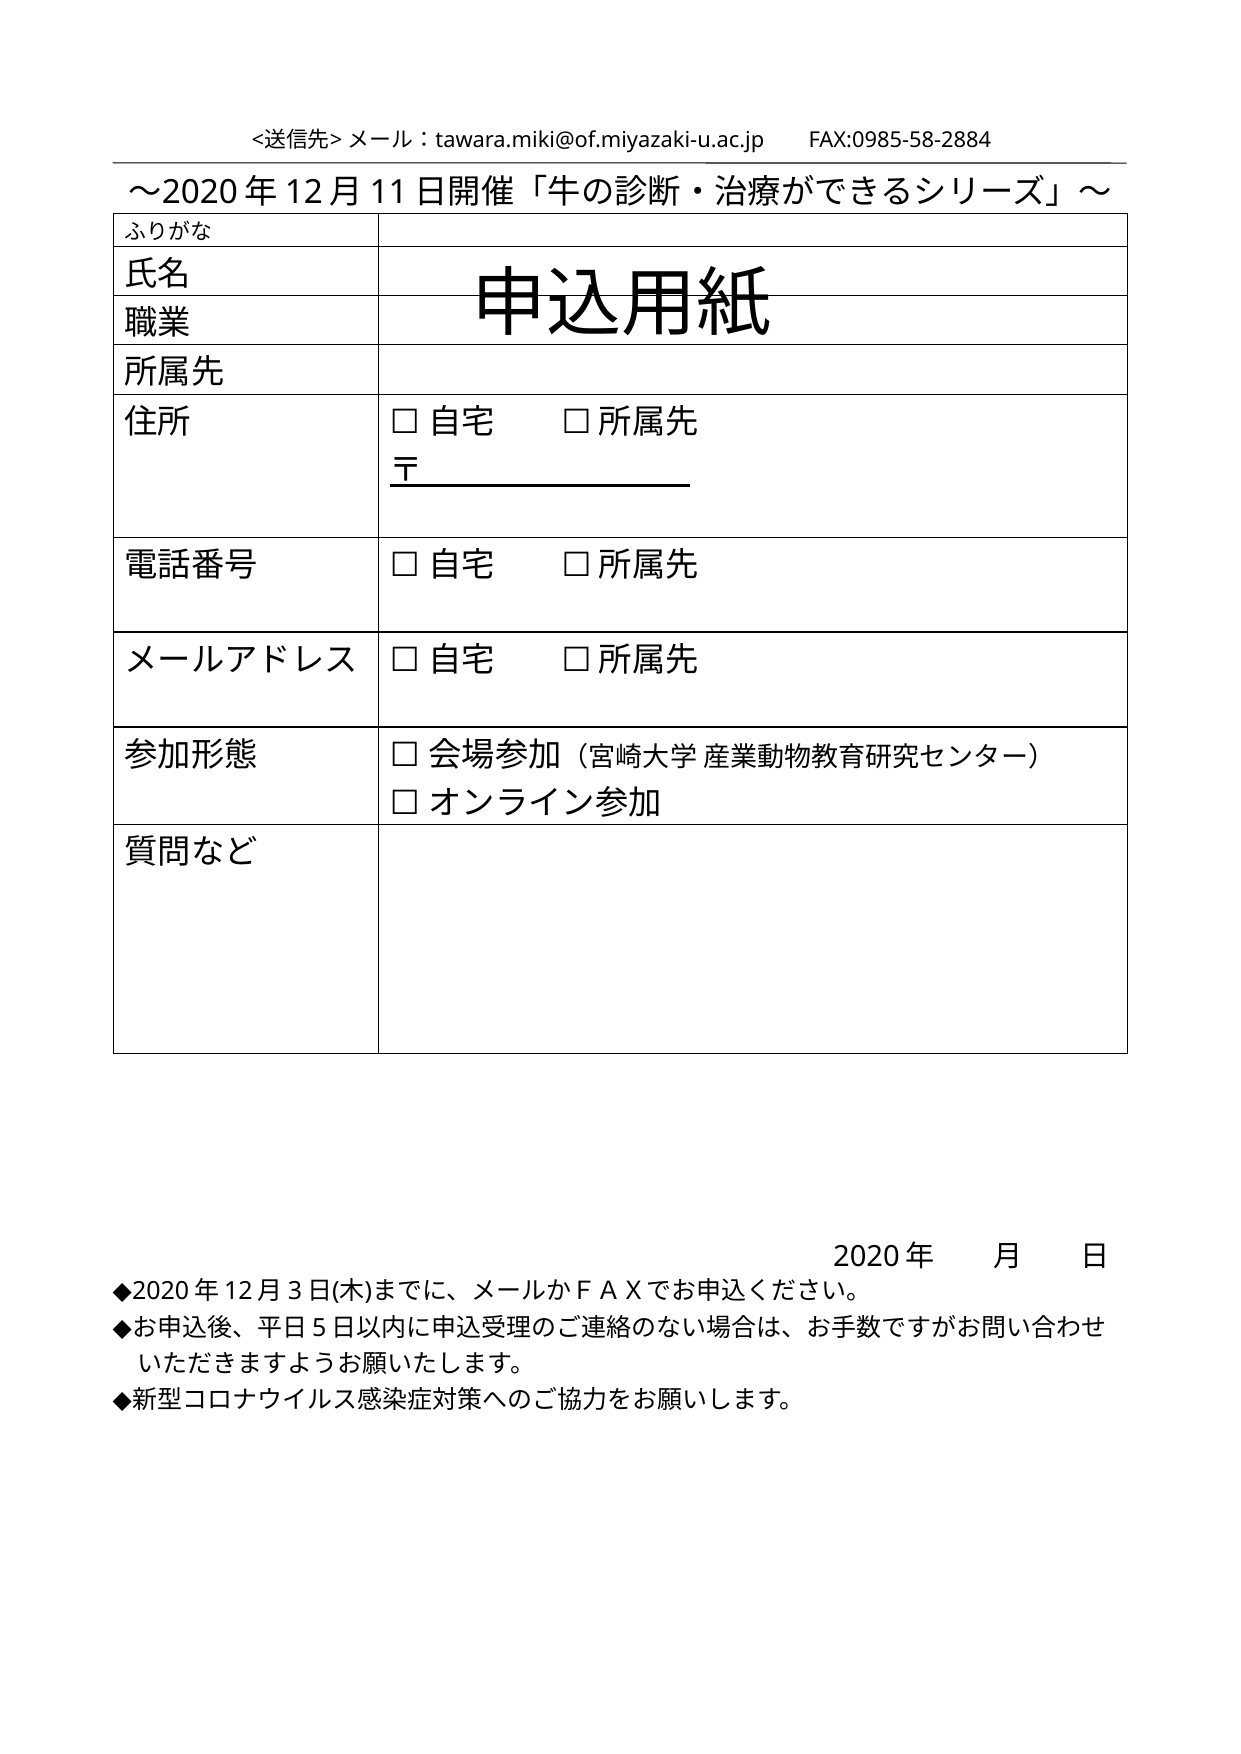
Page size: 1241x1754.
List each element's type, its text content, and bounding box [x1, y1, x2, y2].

table_cell 自宅 所属先 [379, 538, 1127, 631]
table_cell 所属先 [114, 345, 378, 393]
table_cell 職業 [114, 296, 378, 344]
table_cell 住所 [114, 395, 378, 537]
text お申込後、平日5日以内に申込受理のご連絡のない場合は、お手数ですがお問い合わせ [112, 1307, 1128, 1343]
table_cell 会場参加（宮崎大学 産業動物教育研究センター） オンライン参加 [379, 728, 1127, 824]
text 新型コロナウイルス感染症対策へのご協力をお願いします。 [112, 1379, 1128, 1416]
table_cell 参加形態 [114, 728, 378, 824]
table_cell 電話番号 [114, 538, 378, 631]
table_cell [379, 825, 1127, 1052]
table_cell 自宅 所属先 〒 [379, 395, 1127, 537]
table_cell [379, 345, 1127, 393]
table_cell [379, 296, 1127, 344]
table_header ふりがな [114, 214, 378, 246]
table_cell 自宅 所属先 [379, 633, 1127, 726]
text 2020年12月3日(木)までに、メールかＦＡＸでお申込ください。 [112, 1271, 1128, 1307]
table_cell 質問など [114, 825, 378, 1052]
table_cell [379, 247, 1127, 295]
table_cell 氏名 [114, 247, 378, 295]
table_header [379, 214, 1127, 246]
text いただきますようお願いたします。 [112, 1343, 1128, 1379]
table_cell メールアドレス [114, 633, 378, 726]
text ～2020年12月11日開催「牛の診断・治療ができるシリーズ」～ [112, 164, 1128, 213]
